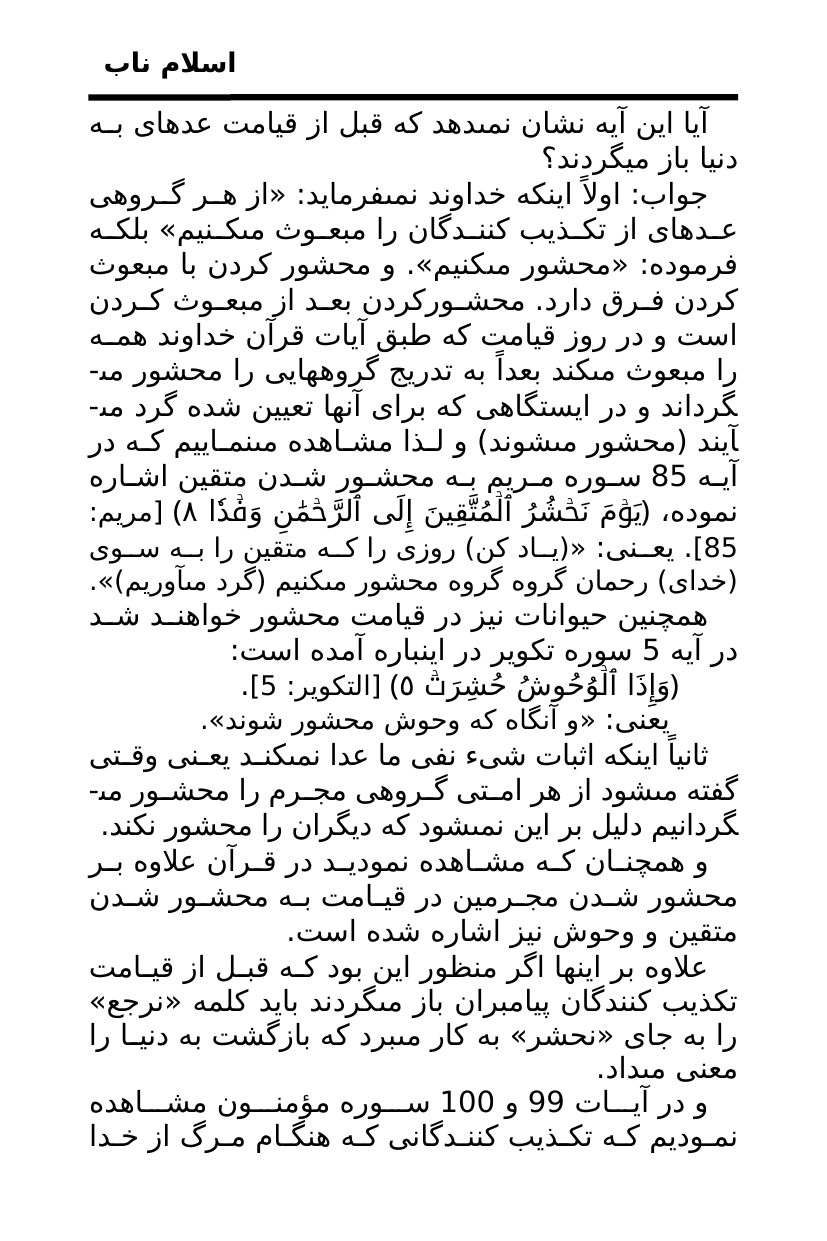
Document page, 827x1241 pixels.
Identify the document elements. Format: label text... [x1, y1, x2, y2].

text ثانیاً اینكه اثبات شیء نفى ما عدا نمىكند یعنى وقتى گفته مىشود از هر امتى گروهى مجرم را محشور مىگردانیم دلیل بر این نمىشود كه دیگران را محشور نكند. [89, 738, 738, 843]
text علاوه بر اینها اگر منظور این بود كه قبل از قیامت تكذیب كنندگان پیامبران باز مىگردند باید كلمه «نرجع» را به جاى «نحشر» به كار مىبرد كه بازگشت به دنیا را معنى مىداد. [89, 950, 738, 1086]
text همچنین حیوانات نیز در قیامت محشور خواهند شد در آیه 5 سوره تكویر در اینباره آمده است: [89, 598, 738, 667]
text و همچنان كه مشاهده نمودید در قرآن علاوه بر محشور شدن مجرمین در قیامت به محشور شدن متقین و وحوش نیز اشاره شده است. [89, 844, 738, 948]
text ﴿وَإِذَا ٱلۡوُحُوشُ حُشِرَتۡ ٥﴾ [التکویر: 5]. [89, 669, 679, 703]
text جواب: اولاً اینكه خداوند نمىفرماید: «از هر گروهى عدهاى از تكذیب كنندگان را مبعوث مىكنیم» بلكه فرموده: «محشور مىكنیم». و محشور كردن با مبعوث كردن فرق دارد. محشوركردن بعد از مبعوث كردن است و در روز قیامت كه طبق آیات قرآن خداوند همه را مبعوث مىكند بعداً به تدریج گروههایى را محشور مىگرداند و در ایستگاهى كه براى آنها تعیین شده گرد مىآیند (محشور مىشوند) و لذا مشاهده مىنماییم كه در آیه 85 سوره مریم به محشور شدن متقین اشاره نموده، ﴿يَوۡمَ نَحۡشُرُ ٱلۡمُتَّقِينَ إِلَى ٱلرَّحۡمَٰنِ وَفۡدٗا ٨﴾ [مریم: 85]. یعنى: «(یاد كن) روزى را كه متقین را به سوى (خداى) رحمان گروه گروه محشور مىكنیم (گرد مىآوریم)». [89, 177, 738, 597]
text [89, 1086, 738, 1154]
text آیا این آیه نشان نمىدهد كه قبل از قیامت عدهاى به دنیا باز میگردند؟ [89, 106, 738, 176]
text یعنى: «و آنگاه كه وحوش محشور شوند». [89, 703, 679, 737]
